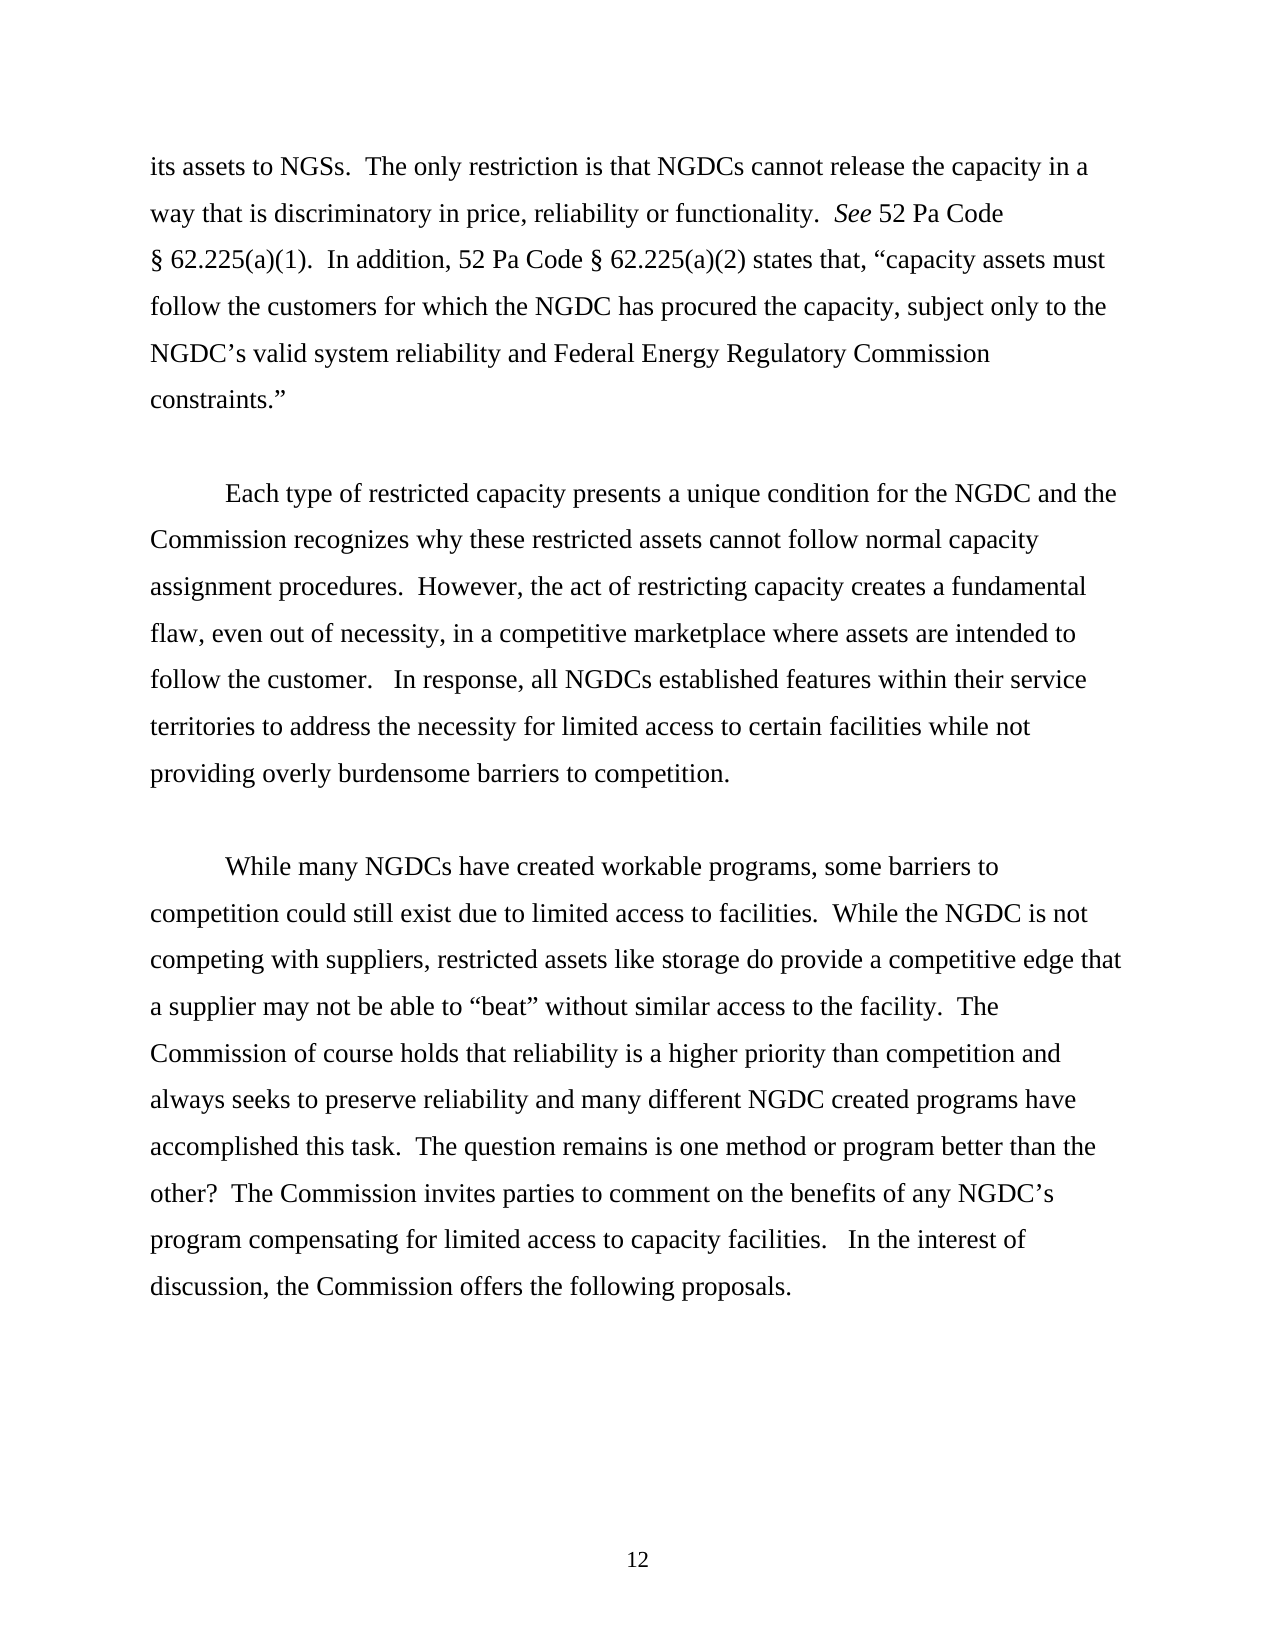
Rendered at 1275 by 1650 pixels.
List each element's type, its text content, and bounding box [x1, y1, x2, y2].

list Each type of restricted capacity presents a unique condition for the NGDC and the Commission recognizes why these restricted assets cannot follow normal capacity assignment procedures. However, the act of restricting capacity creates a fundamental flaw, even out of necessity, in a competitive marketplace where assets are intended to follow the customer. In response, all NGDCs established features within their service territories to address the necessity for limited access to certain facilities while not providing overly burdensome barriers to competition. [150, 477, 1125, 788]
text While many NGDCs have created workable programs, some barriers to competition could still exist due to limited access to facilities. While the NGDC is not competing with suppliers, restricted assets like storage do provide a competitive edge that a supplier may not be able to “beat” without similar access to the facility. The Commission of course holds that reliability is a higher priority than competition and always seeks to preserve reliability and many different NGDC created programs have accomplished this task. The question remains is one method or program better than the other? The Commission invites parties to comment on the benefits of any NGDC’s program compensating for limited access to capacity facilities. In the interest of discussion, the Commission offers the following proposals. [150, 850, 1125, 1301]
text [150, 150, 1125, 414]
